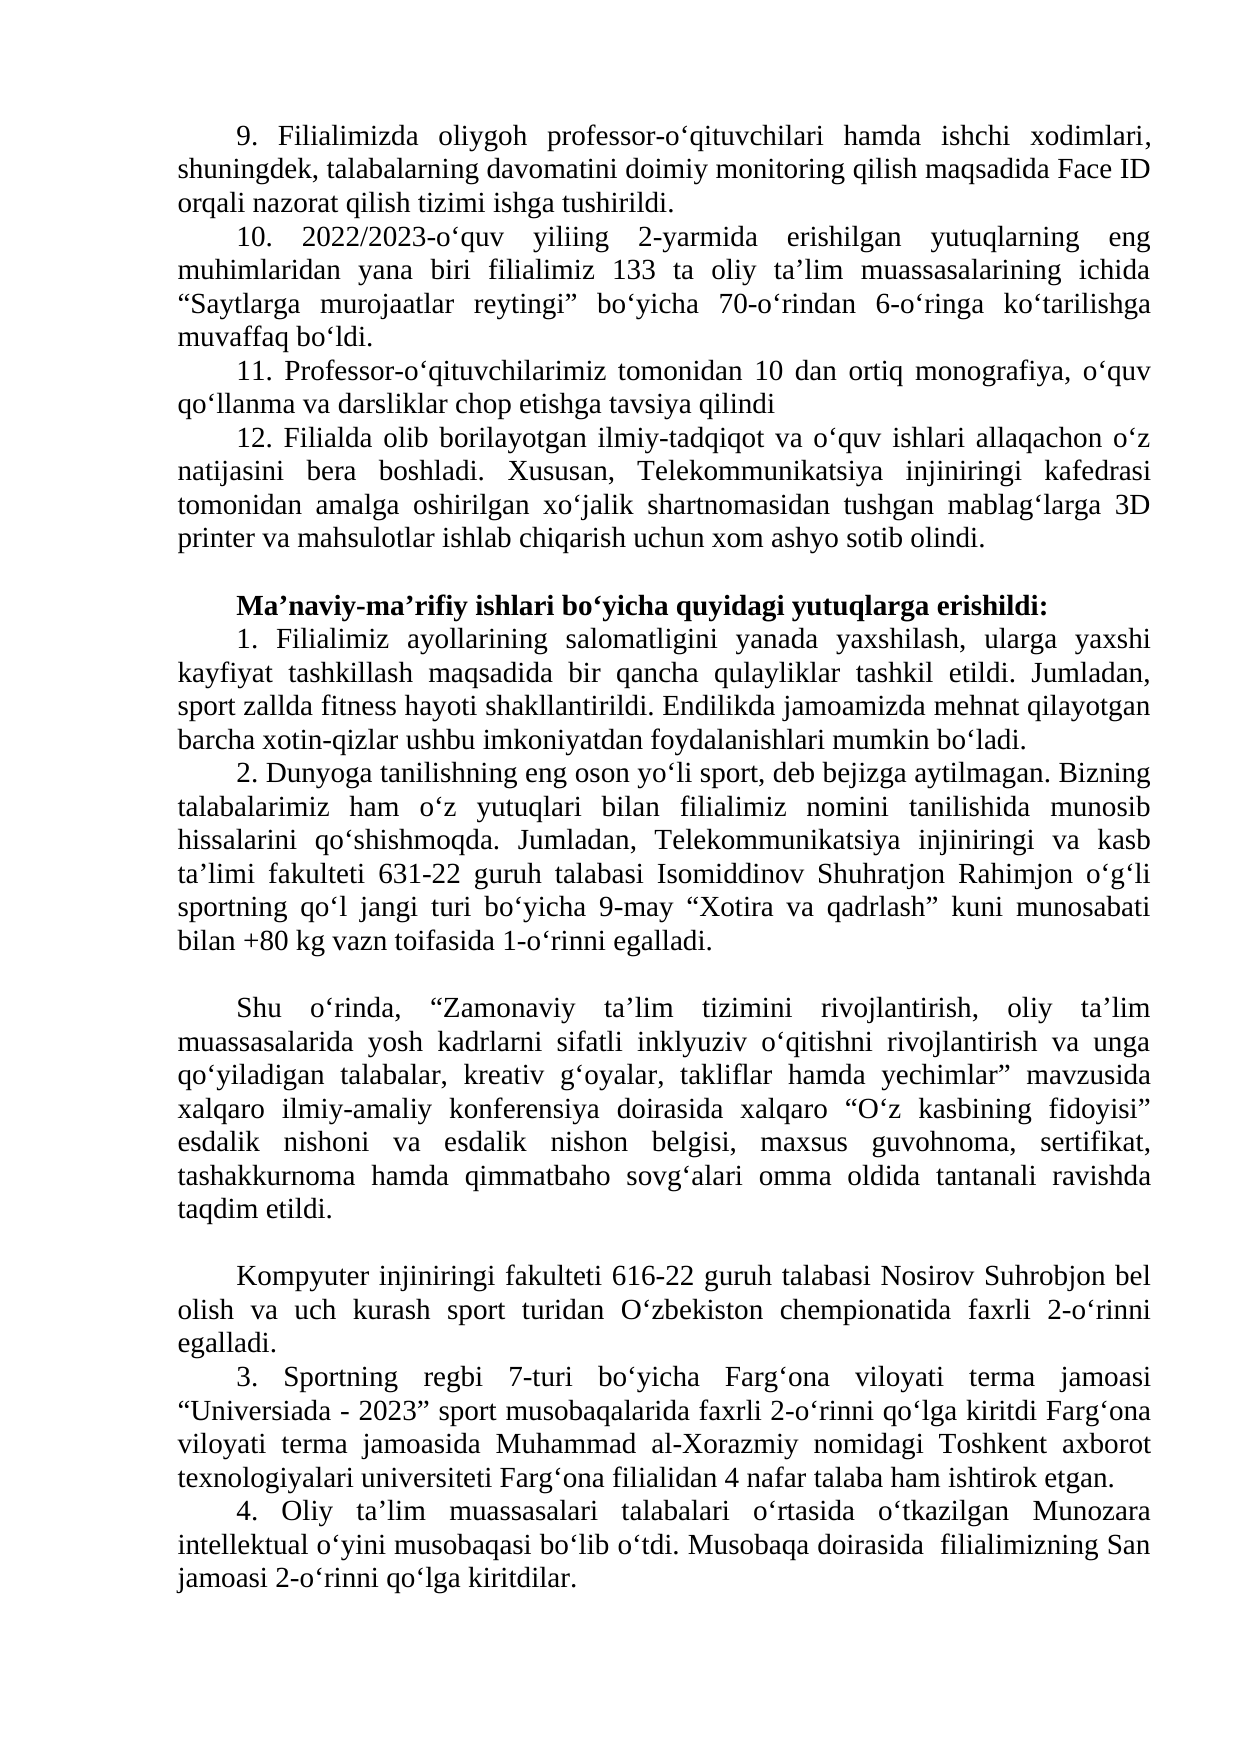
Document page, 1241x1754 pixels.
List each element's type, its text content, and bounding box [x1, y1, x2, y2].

text 9. Filialimizda oliygoh professor-o‘qituvchilari hamda ishchi xodimlari, shuningdek, talabalarning davomatini doimiy monitoring qilish maqsadida Face ID orqali nazorat qilish tizimi ishga tushirildi. [177, 118, 1152, 219]
text 12. Filialda olib borilayotgan ilmiy-tadqiqot va o‘quv ishlari allaqachon o‘z natijasini bera boshladi. Xususan, Telekommunikatsiya injiniringi kafedrasi tomonidan amalga oshirilgan xo‘jalik shartnomasidan tushgan mablag‘larga 3D printer va mahsulotlar ishlab chiqarish uchun xom ashyo sotib olindi. [177, 420, 1152, 554]
text 1. Filialimiz ayollarining salomatligini yanada yaxshilash, ularga yaxshi kayfiyat tashkillash maqsadida bir qancha qulayliklar tashkil etildi. Jumladan, sport zallda fitness hayoti shakllantirildi. Endilikda jamoamizda mehnat qilayotgan barcha xotin-qizlar ushbu imkoniyatdan foydalanishlari mumkin bo‘ladi. [177, 621, 1152, 755]
text 2. Dunyoga tanilishning eng oson yo‘li sport, deb bejizga aytilmagan. Bizning talabalarimiz ham o‘z yutuqlari bilan filialimiz nomini tanilishida munosib hissalarini qo‘shishmoqda. Jumladan, Telekommunikatsiya injiniringi va kasb ta’limi fakulteti 631-22 guruh talabasi Isomiddinov Shuhratjon Rahimjon o‘g‘li sportning qo‘l jangi turi bo‘yicha 9-may “Xotira va qadrlash” kuni munosabati bilan +80 kg vazn toifasida 1-o‘rinni egalladi. [177, 755, 1152, 957]
text Shu o‘rinda, “Zamonaviy ta’lim tizimini rivojlantirish, oliy ta’lim muassasalarida yosh kadrlarni sifatli inklyuziv o‘qitishni rivojlantirish va unga qo‘yiladigan talabalar, kreativ g‘oyalar, takliflar hamda yechimlar” mavzusida xalqaro ilmiy-amaliy konferensiya doirasida xalqaro “O‘z kasbining fidoyisi” esdalik nishoni va esdalik nishon belgisi, maxsus guvohnoma, sertifikat, tashakkurnoma hamda qimmatbaho sovg‘alari omma oldida tantanali ravishda taqdim etildi. [177, 990, 1152, 1225]
text 11. Professor-o‘qituvchilarimiz tomonidan 10 dan ortiq monografiya, o‘quv qo‘llanma va darsliklar chop etishga tavsiya qilindi [177, 353, 1152, 420]
text Kompyuter injiniringi fakulteti 616-22 guruh talabasi Nosirov Suhrobjon bel olish va uch kurash sport turidan O‘zbekiston chempionatida faxrli 2-o‘rinni egalladi. [177, 1258, 1152, 1359]
text 10. 2022/2023-o‘quv yiliing 2-yarmida erishilgan yutuqlarning eng muhimlaridan yana biri filialimiz 133 ta oliy ta’lim muassasalarining ichida “Saytlarga murojaatlar reytingi” bo‘yicha 70-o‘rindan 6-o‘ringa ko‘tarilishga muvaffaq bo‘ldi. [177, 219, 1152, 353]
text 4. Oliy ta’lim muassasalari talabalari o‘rtasida o‘tkazilgan Munozara intellektual o‘yini musobaqasi bo‘lib o‘tdi. Musobaqa doirasida filialimizning San jamoasi 2-o‘rinni qo‘lga kiritdilar. [177, 1493, 1152, 1594]
text 3. Sportning regbi 7-turi bo‘yicha Farg‘ona viloyati terma jamoasi “Universiada - 2023” sport musobaqalarida faxrli 2-o‘rinni qo‘lga kiritdi Farg‘ona viloyati terma jamoasida Muhammad al-Xorazmiy nomidagi Toshkent axborot texnologiyalari universiteti Farg‘ona filialidan 4 nafar talaba ham ishtirok etgan. [177, 1359, 1152, 1493]
text Ma’naviy-ma’rifiy ishlari bo‘yicha quyidagi yutuqlarga erishildi: [177, 588, 1152, 621]
